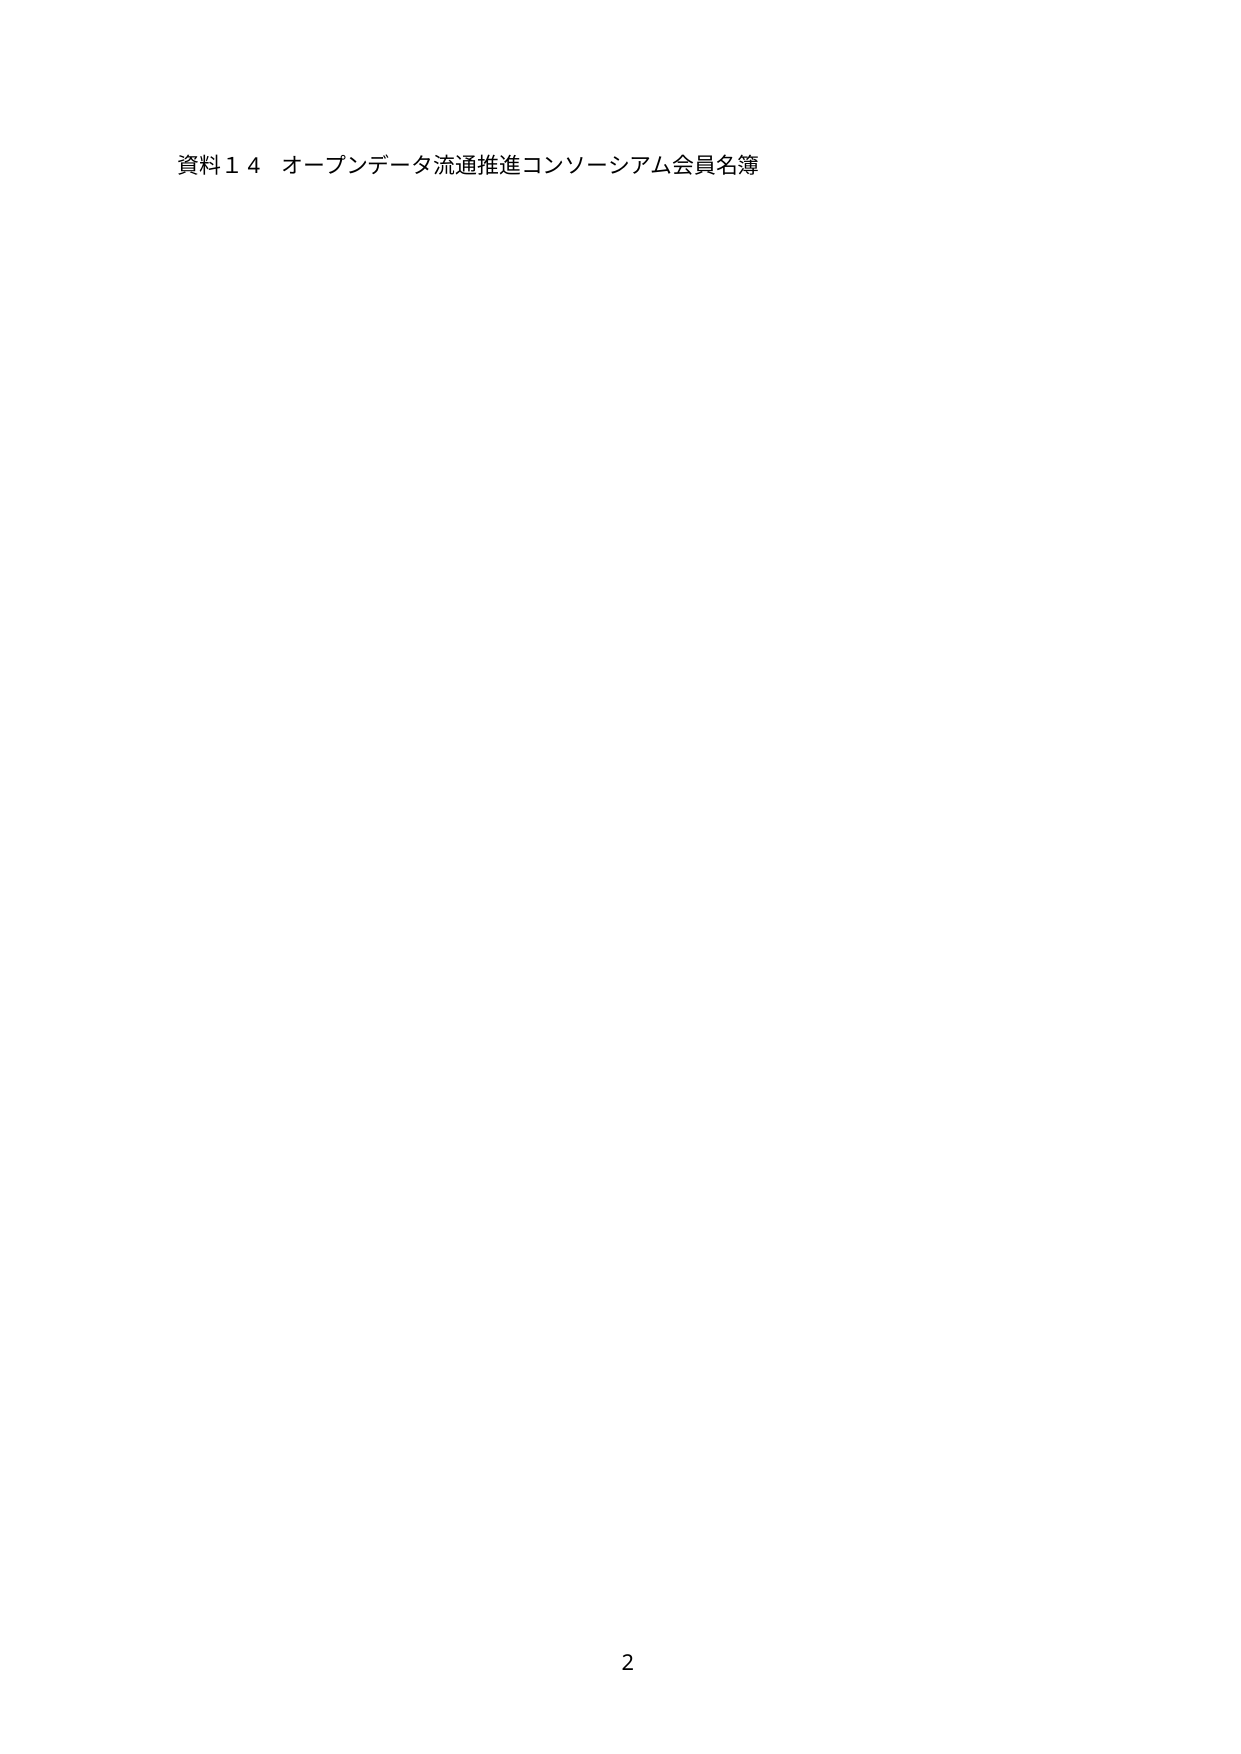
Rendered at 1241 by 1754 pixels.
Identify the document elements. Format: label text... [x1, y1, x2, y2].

text 資料１4 オープンデータ流通推進コンソーシアム会員名簿 [177, 146, 1093, 183]
